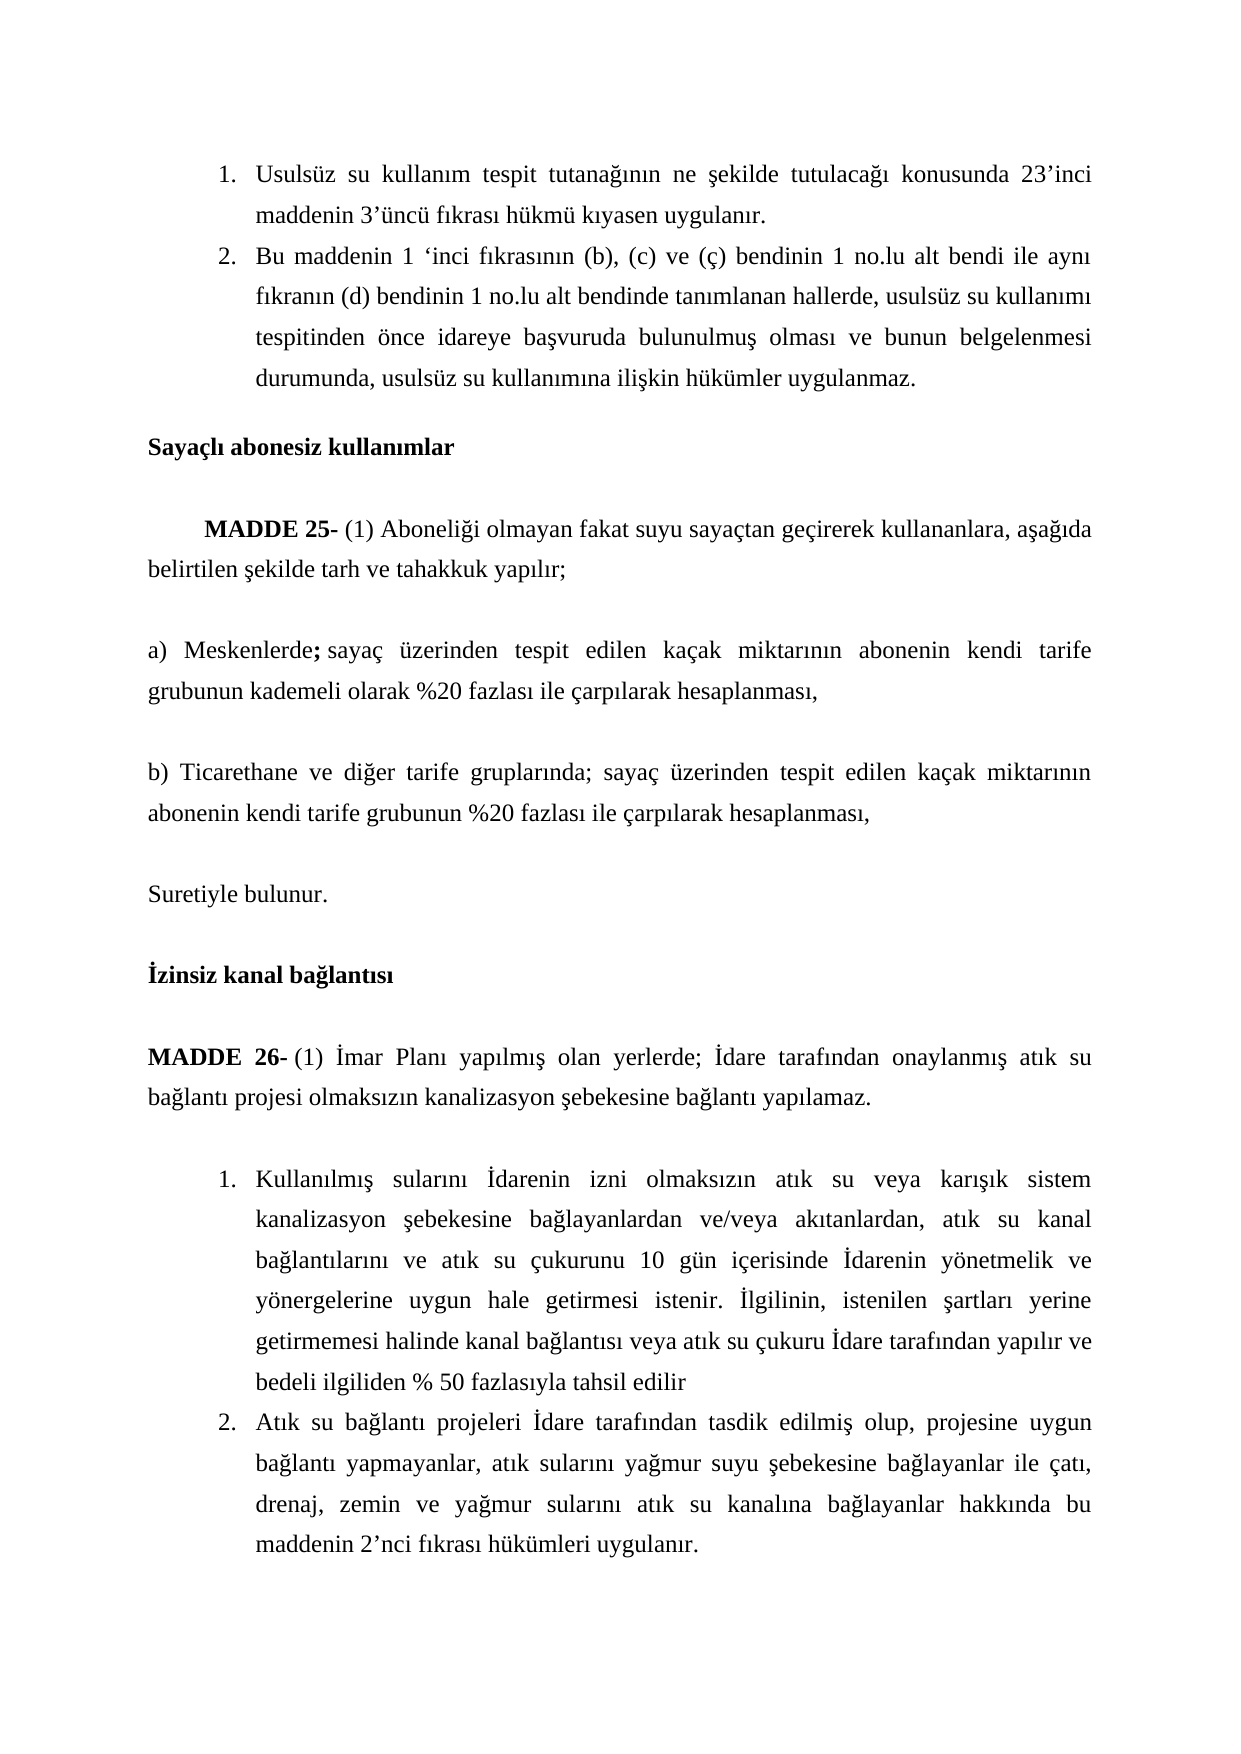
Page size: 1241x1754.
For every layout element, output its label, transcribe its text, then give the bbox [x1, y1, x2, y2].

text a) Meskenlerde; sayaç üzerinden tespit edilen kaçak miktarının abonenin kendi tarife grubunun kademeli olarak %20 fazlası ile çarpılarak hesaplanması, [148, 624, 1093, 705]
text MADDE 26- (1) İmar Planı yapılmış olan yerlerde; İdare tarafından onaylanmış atık su bağlantı projesi olmaksızın kanalizasyon şebekesine bağlantı yapılamaz. [148, 1030, 1093, 1111]
text Suretiyle bulunur. [148, 867, 1093, 908]
list Kullanılmış sularını İdarenin izni olmaksızın atık su veya karışık sistem kanalizasyon şebekesine bağlayanlardan ve/veya akıtanlardan, atık su kanal bağlantılarını ve atık su çukurunu 10 gün içerisinde İdarenin yönetmelik ve yönergelerine uygun hale getirmesi istenir. İlgilinin, istenilen şartları yerine getirmemesi halinde kanal bağlantısı veya atık su çukuru İdare tarafından yapılır ve bedeli ilgiliden % 50 fazlasıyla tahsil edilir [218, 1152, 1093, 1396]
list Usulsüz su kullanım tespit tutanağının ne şekilde tutulacağı konusunda 23’inci maddenin 3’üncü fıkrası hükmü kıyasen uygulanır. [218, 148, 1093, 229]
text Sayaçlı abonesiz kullanımlar [148, 421, 1093, 461]
list Atık su bağlantı projeleri İdare tarafından tasdik edilmiş olup, projesine uygun bağlantı yapmayanlar, atık sularını yağmur suyu şebekesine bağlayanlar ile çatı, drenaj, zemin ve yağmur sularını atık su kanalına bağlayanlar hakkında bu maddenin 2’nci fıkrası hükümleri uygulanır. [218, 1396, 1093, 1558]
text İzinsiz kanal bağlantısı [148, 949, 1093, 989]
text b) Ticarethane ve diğer tarife gruplarında; sayaç üzerinden tespit edilen kaçak miktarının abonenin kendi tarife grubunun %20 fazlası ile çarpılarak hesaplanması, [148, 746, 1093, 827]
list Bu maddenin 1 ‘inci fıkrasının (b), (c) ve (ç) bendinin 1 no.lu alt bendi ile aynı fıkranın (d) bendinin 1 no.lu alt bendinde tanımlanan hallerde, usulsüz su kullanımı tespitinden önce idareye başvuruda bulunulmuş olması ve bunun belgelenmesi durumunda, usulsüz su kullanımına ilişkin hükümler uygulanmaz. [218, 229, 1093, 391]
text MADDE 25- (1) Aboneliği olmayan fakat suyu sayaçtan geçirerek kullananlara, aşağıda belirtilen şekilde tarh ve tahakkuk yapılır; [148, 502, 1093, 583]
